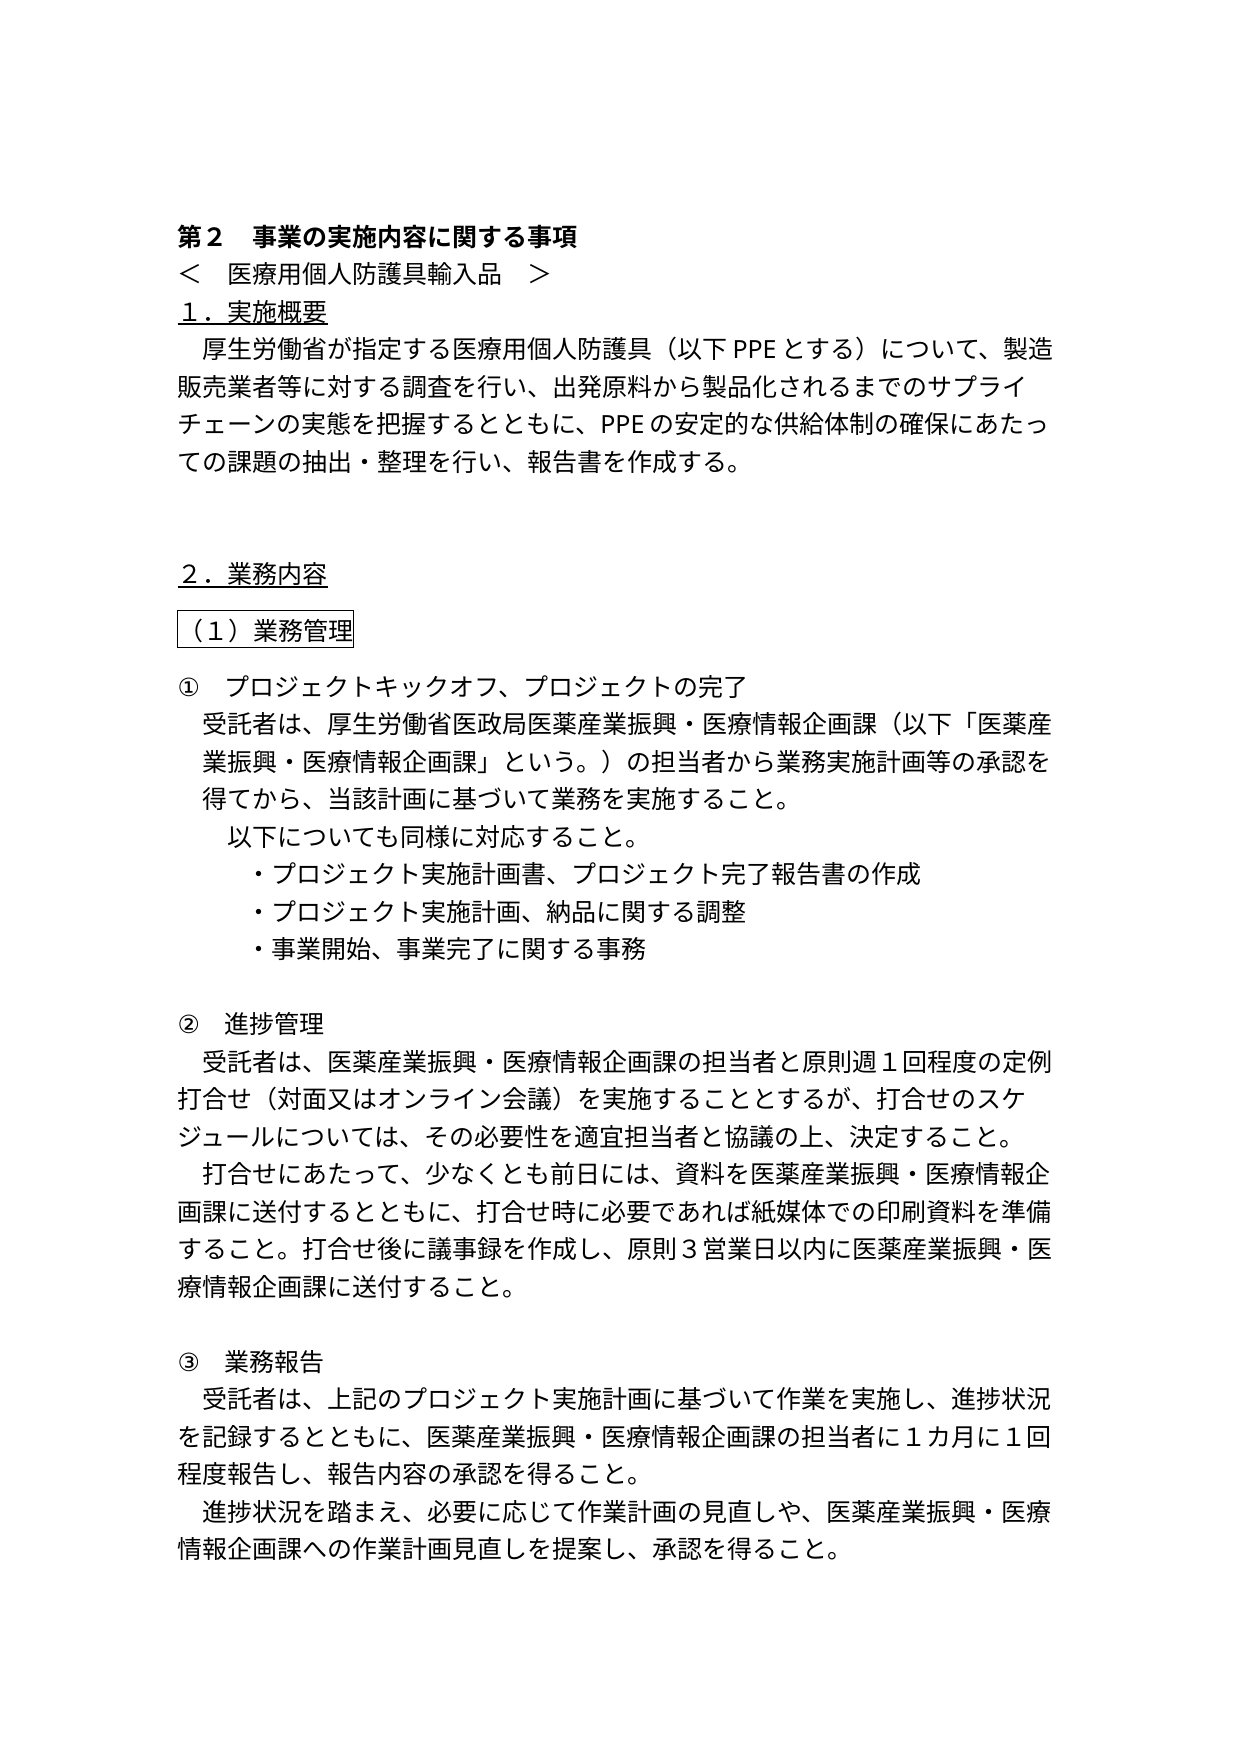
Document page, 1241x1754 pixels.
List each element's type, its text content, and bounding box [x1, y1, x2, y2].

text １．実施概要 [177, 292, 1063, 329]
text ２．業務内容 [177, 554, 1063, 592]
text ＜ 医療用個人防護具輸入品 ＞ [177, 254, 1063, 292]
text ① プロジェクトキックオフ、プロジェクトの完了 [177, 667, 1063, 704]
text ・プロジェクト実施計画、納品に関する調整 [221, 892, 1063, 929]
text 以下についても同様に対応すること。 [177, 817, 1063, 854]
text 受託者は、厚生労働省医政局医薬産業振興・医療情報企画課（以下「医薬産業振興・医療情報企画課」という。）の担当者から業務実施計画等の承認を得てから、当該計画に基づいて業務を実施すること。 [177, 704, 1063, 817]
text ② 進捗管理 [177, 1004, 1063, 1042]
text 受託者は、上記のプロジェクト実施計画に基づいて作業を実施し、進捗状況を記録するとともに、医薬産業振興・医療情報企画課の担当者に１カ月に１回程度報告し、報告内容の承認を得ること。 [177, 1379, 1063, 1492]
text ③ 業務報告 [177, 1342, 1063, 1379]
text 受託者は、医薬産業振興・医療情報企画課の担当者と原則週１回程度の定例打合せ（対面又はオンライン会議）を実施することとするが、打合せのスケジュールについては、その必要性を適宜担当者と協議の上、決定すること。 [177, 1042, 1063, 1154]
text ・プロジェクト実施計画書、プロジェクト完了報告書の作成 [221, 854, 1063, 892]
text 厚生労働省が指定する医療用個人防護具（以下PPEとする）について、製造販売業者等に対する調査を行い、出発原料から製品化されるまでのサプライチェーンの実態を把握するとともに、PPEの安定的な供給体制の確保にあたっての課題の抽出・整理を行い、報告書を作成する。 [177, 329, 1063, 479]
text 打合せにあたって、少なくとも前日には、資料を医薬産業振興・医療情報企画課に送付するとともに、打合せ時に必要であれば紙媒体での印刷資料を準備すること。打合せ後に議事録を作成し、原則３営業日以内に医薬産業振興・医療情報企画課に送付すること。 [177, 1154, 1063, 1304]
text 進捗状況を踏まえ、必要に応じて作業計画の見直しや、医薬産業振興・医療情報企画課への作業計画見直しを提案し、承認を得ること。 [177, 1492, 1063, 1567]
text （１）業務管理 [177, 592, 1063, 667]
text ・事業開始、事業完了に関する事務 [221, 929, 1063, 967]
text 第２ 事業の実施内容に関する事項 [177, 217, 1063, 254]
